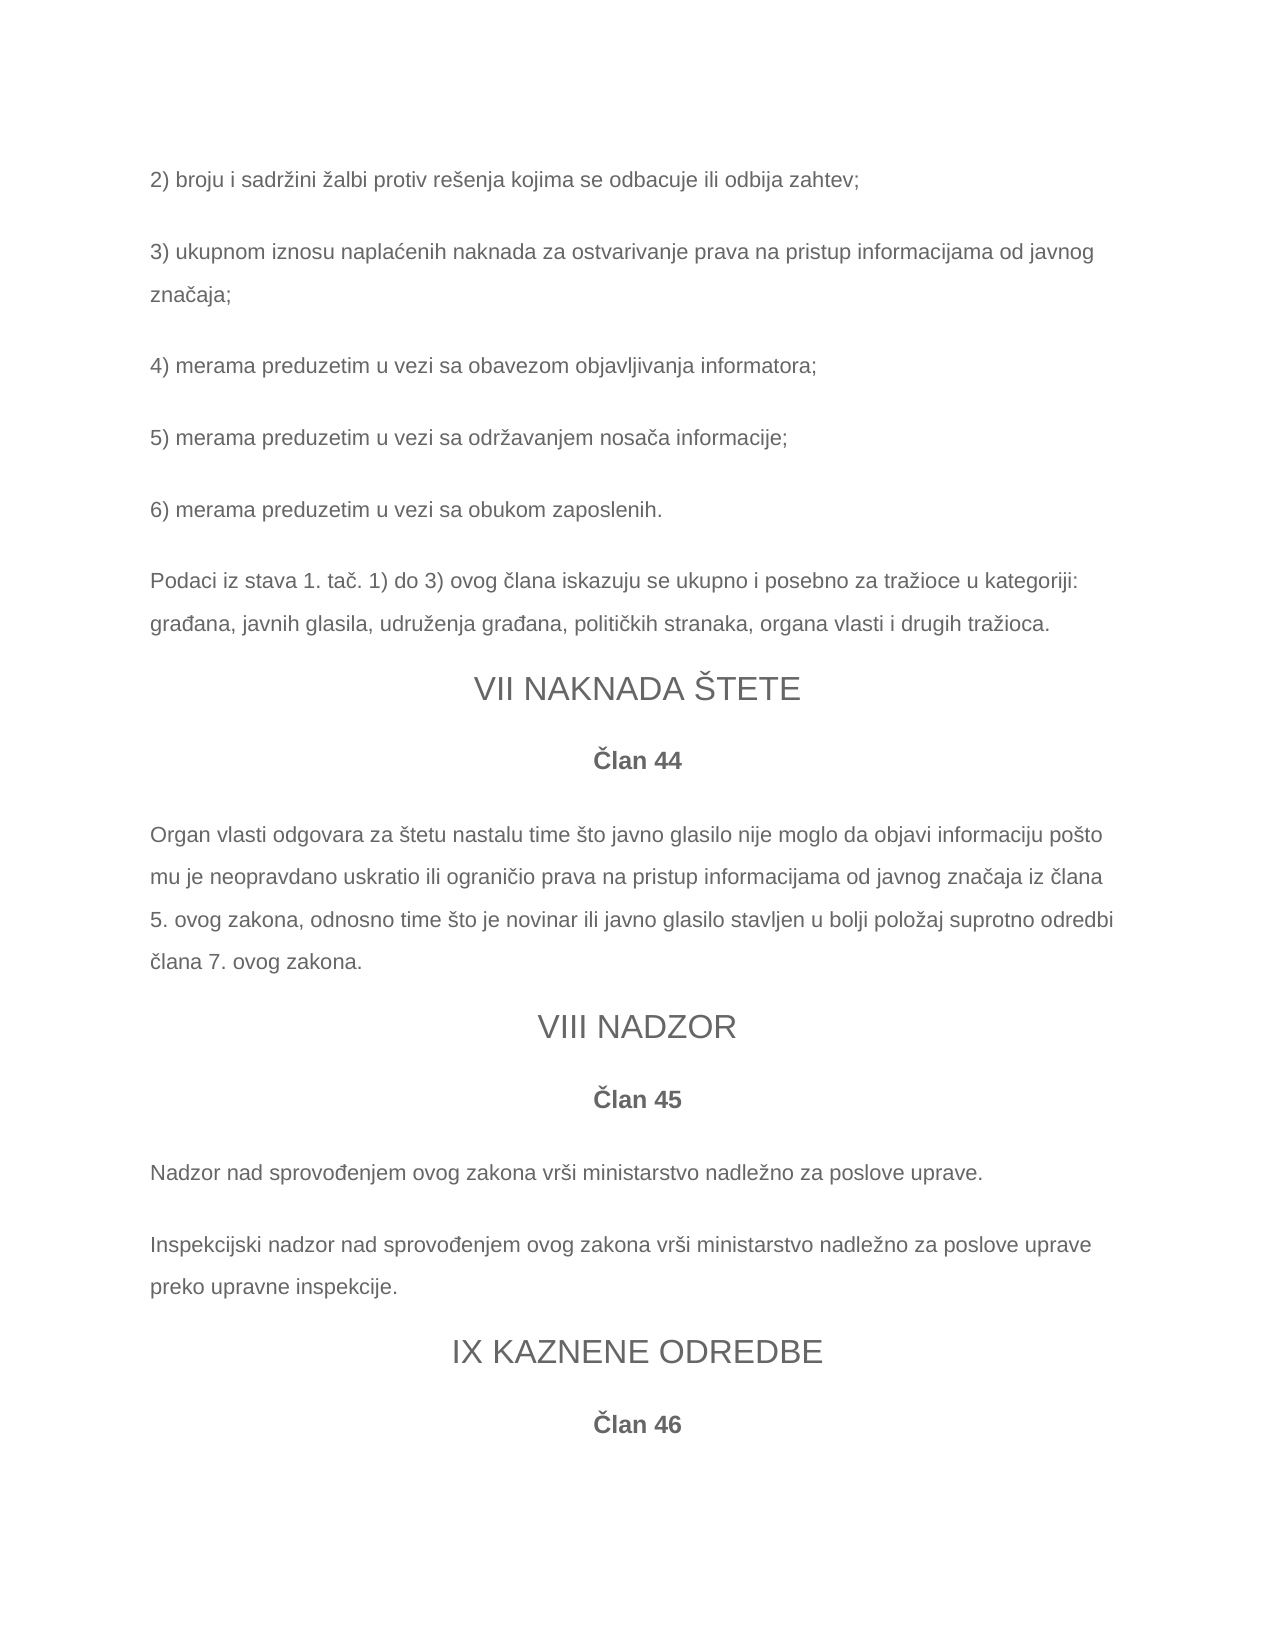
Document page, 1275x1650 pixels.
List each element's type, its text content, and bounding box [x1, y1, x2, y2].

text IX KAZNENE ODREDBE [150, 1328, 1125, 1371]
text 2) broju i sadržini žalbi protiv rešenja kojima se odbacuje ili odbija zahtev; [150, 150, 1125, 192]
text 6) merama preduzetim u vezi sa obukom zaposlenih. [150, 479, 1125, 522]
text Nadzor nad sprovođenjem ovog zakona vrši ministarstvo nadležno za poslove uprave. [150, 1142, 1125, 1185]
text VII NAKNADA ŠTETE [150, 665, 1125, 707]
text 5) merama preduzetim u vezi sa održavanjem nosača informacije; [150, 407, 1125, 450]
text Član 44 [150, 732, 1125, 775]
text Organ vlasti odgovara za štetu nastalu time što javno glasilo nije moglo da objavi informaciju pošto mu je neopravdano uskratio ili ograničio prava na pristup informacijama od javnog značaja iz člana 5. ovog zakona, odnosno time što je novinar ili javno glasilo stavljen u bolji položaj suprotno odredbi člana 7. ovog zakona. [150, 804, 1125, 974]
text Inspekcijski nadzor nad sprovođenjem ovog zakona vrši ministarstvo nadležno za poslove uprave preko upravne inspekcije. [150, 1214, 1125, 1299]
text Podaci iz stava 1. tač. 1) do 3) ovog člana iskazuju se ukupno i posebno za tražioce u kategoriji: građana, javnih glasila, udruženja građana, političkih stranaka, organa vlasti i drugih tražioca. [150, 551, 1125, 636]
text Član 45 [150, 1071, 1125, 1113]
text VIII NADZOR [150, 1003, 1125, 1046]
text 4) merama preduzetim u vezi sa obavezom objavljivanja informatora; [150, 336, 1125, 378]
text 3) ukupnom iznosu naplaćenih naknada za ostvarivanje prava na pristup informacijama od javnog značaja; [150, 222, 1125, 307]
text Član 46 [150, 1396, 1125, 1438]
